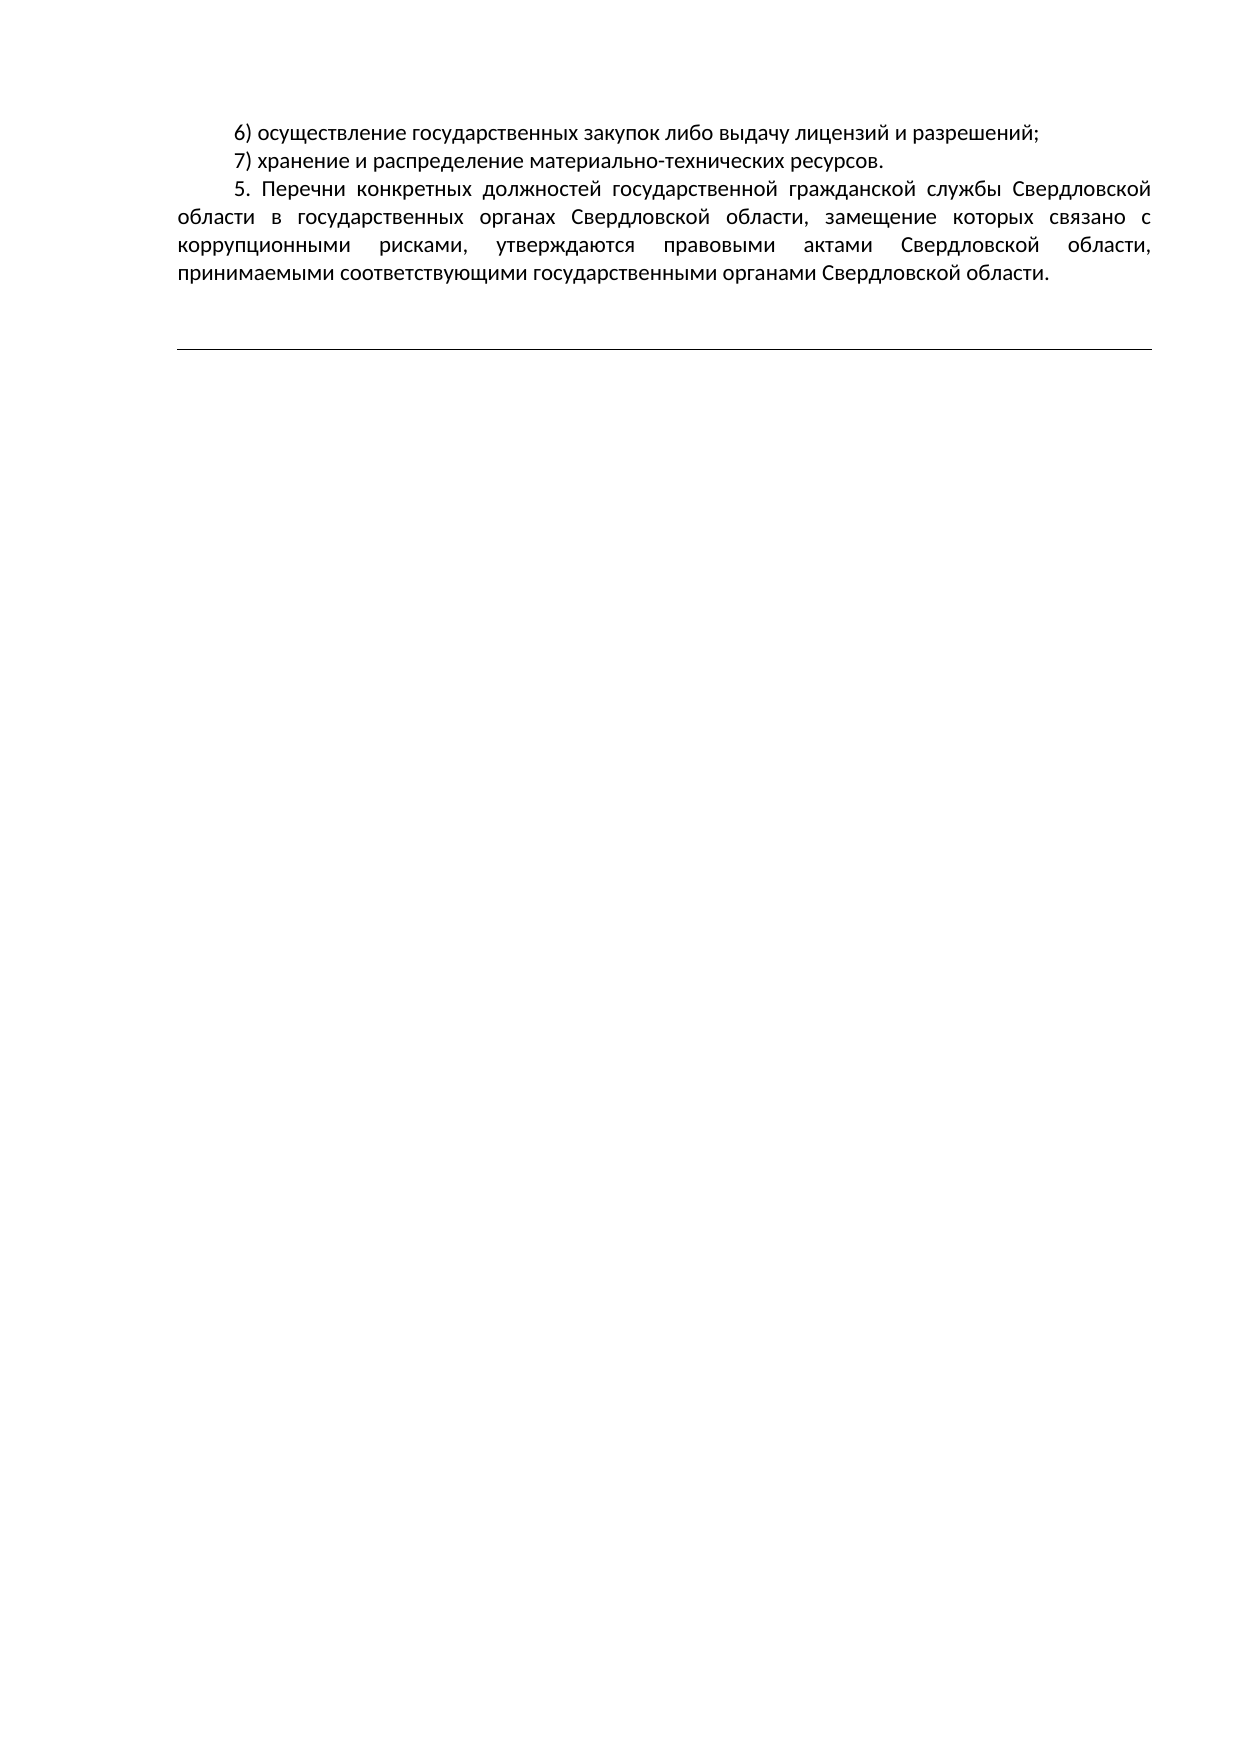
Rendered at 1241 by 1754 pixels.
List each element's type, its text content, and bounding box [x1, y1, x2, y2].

text 6) осуществление государственных закупок либо выдачу лицензий и разрешений; [177, 118, 1152, 146]
text 7) хранение и распределение материально-технических ресурсов. [177, 146, 1152, 174]
text 5. Перечни конкретных должностей государственной гражданской службы Свердловской области в государственных органах Свердловской области, замещение которых связано с коррупционными рисками, утверждаются правовыми актами Свердловской области, принимаемыми соответствующими государственными органами Свердловской области. [177, 174, 1152, 286]
